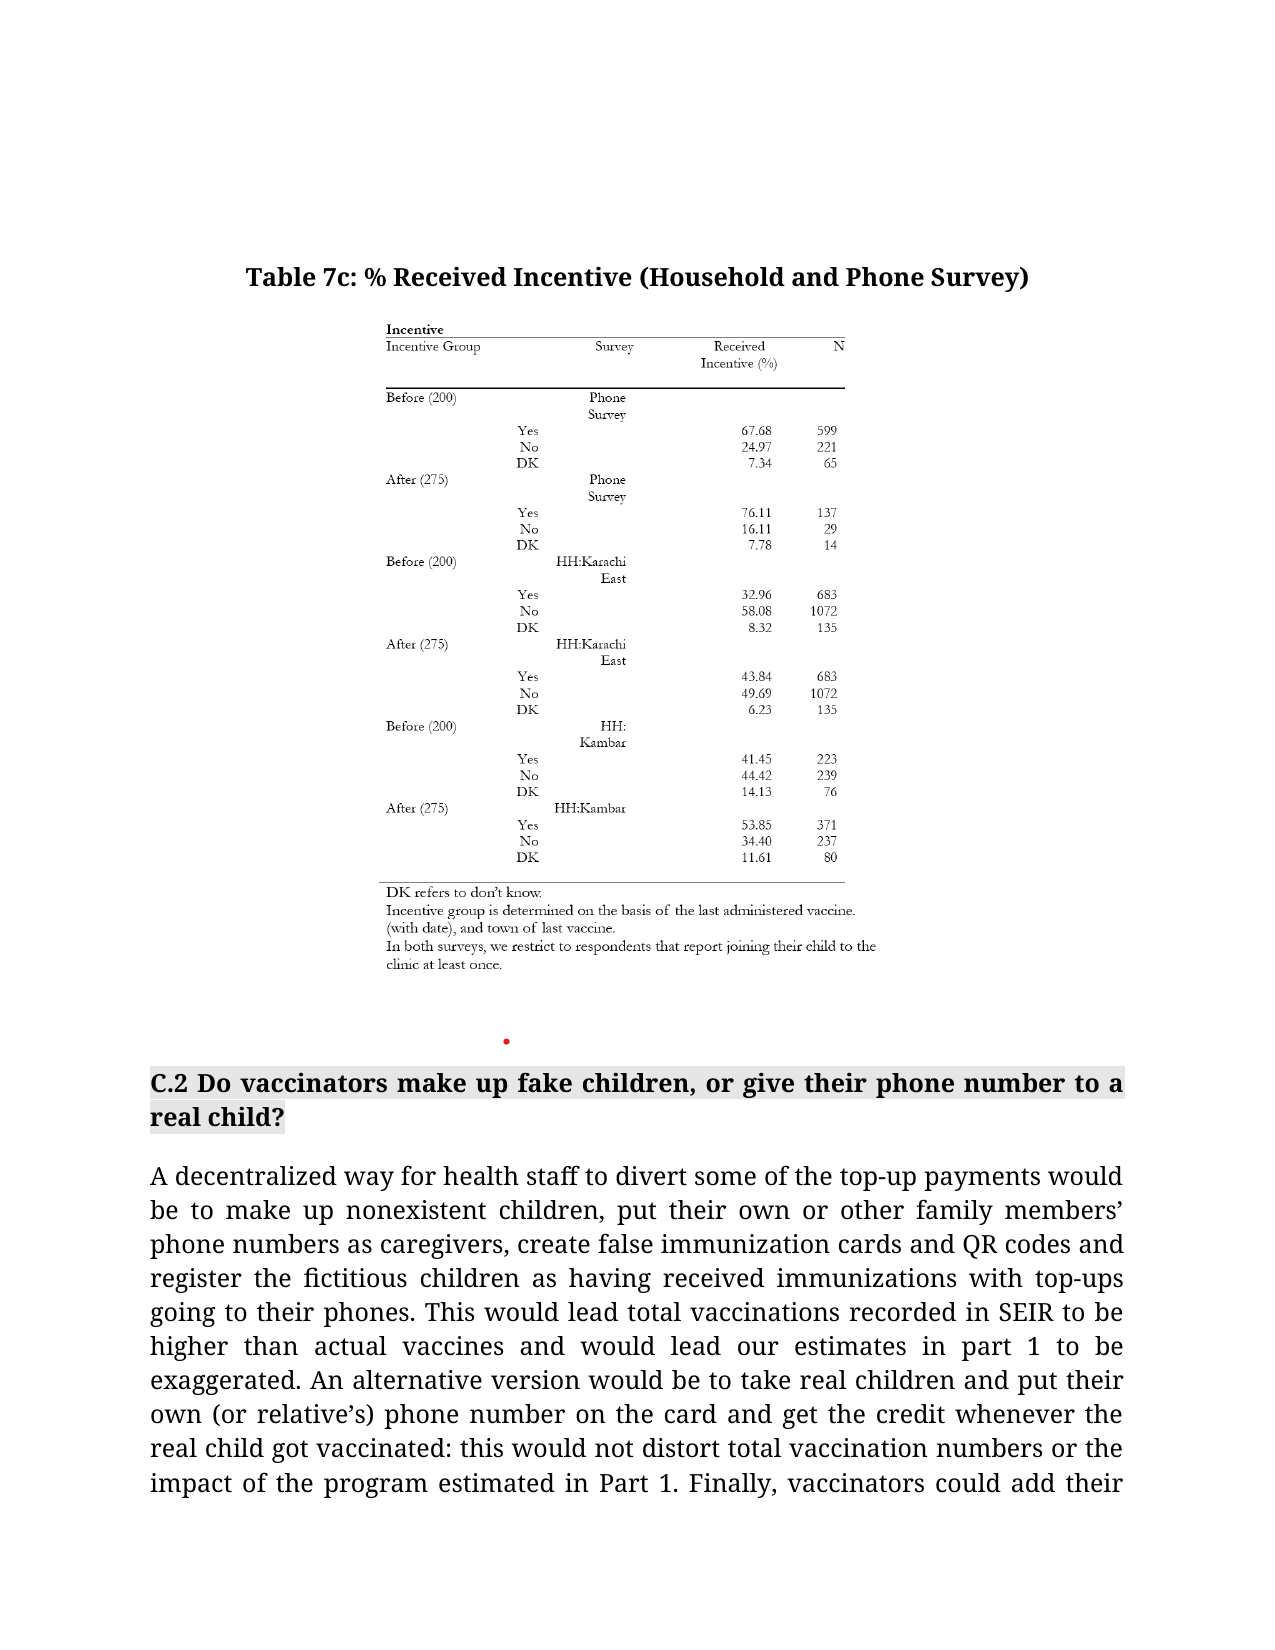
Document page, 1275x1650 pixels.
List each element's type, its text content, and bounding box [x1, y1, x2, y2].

text C.2 Do vaccinators make up fake children, or give their phone number to a real child? [150, 1099, 1125, 1134]
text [150, 1159, 1125, 1499]
picture [379, 314, 896, 1045]
text Table 7c: % Received Incentive (Household and Phone Survey) [150, 260, 1125, 294]
